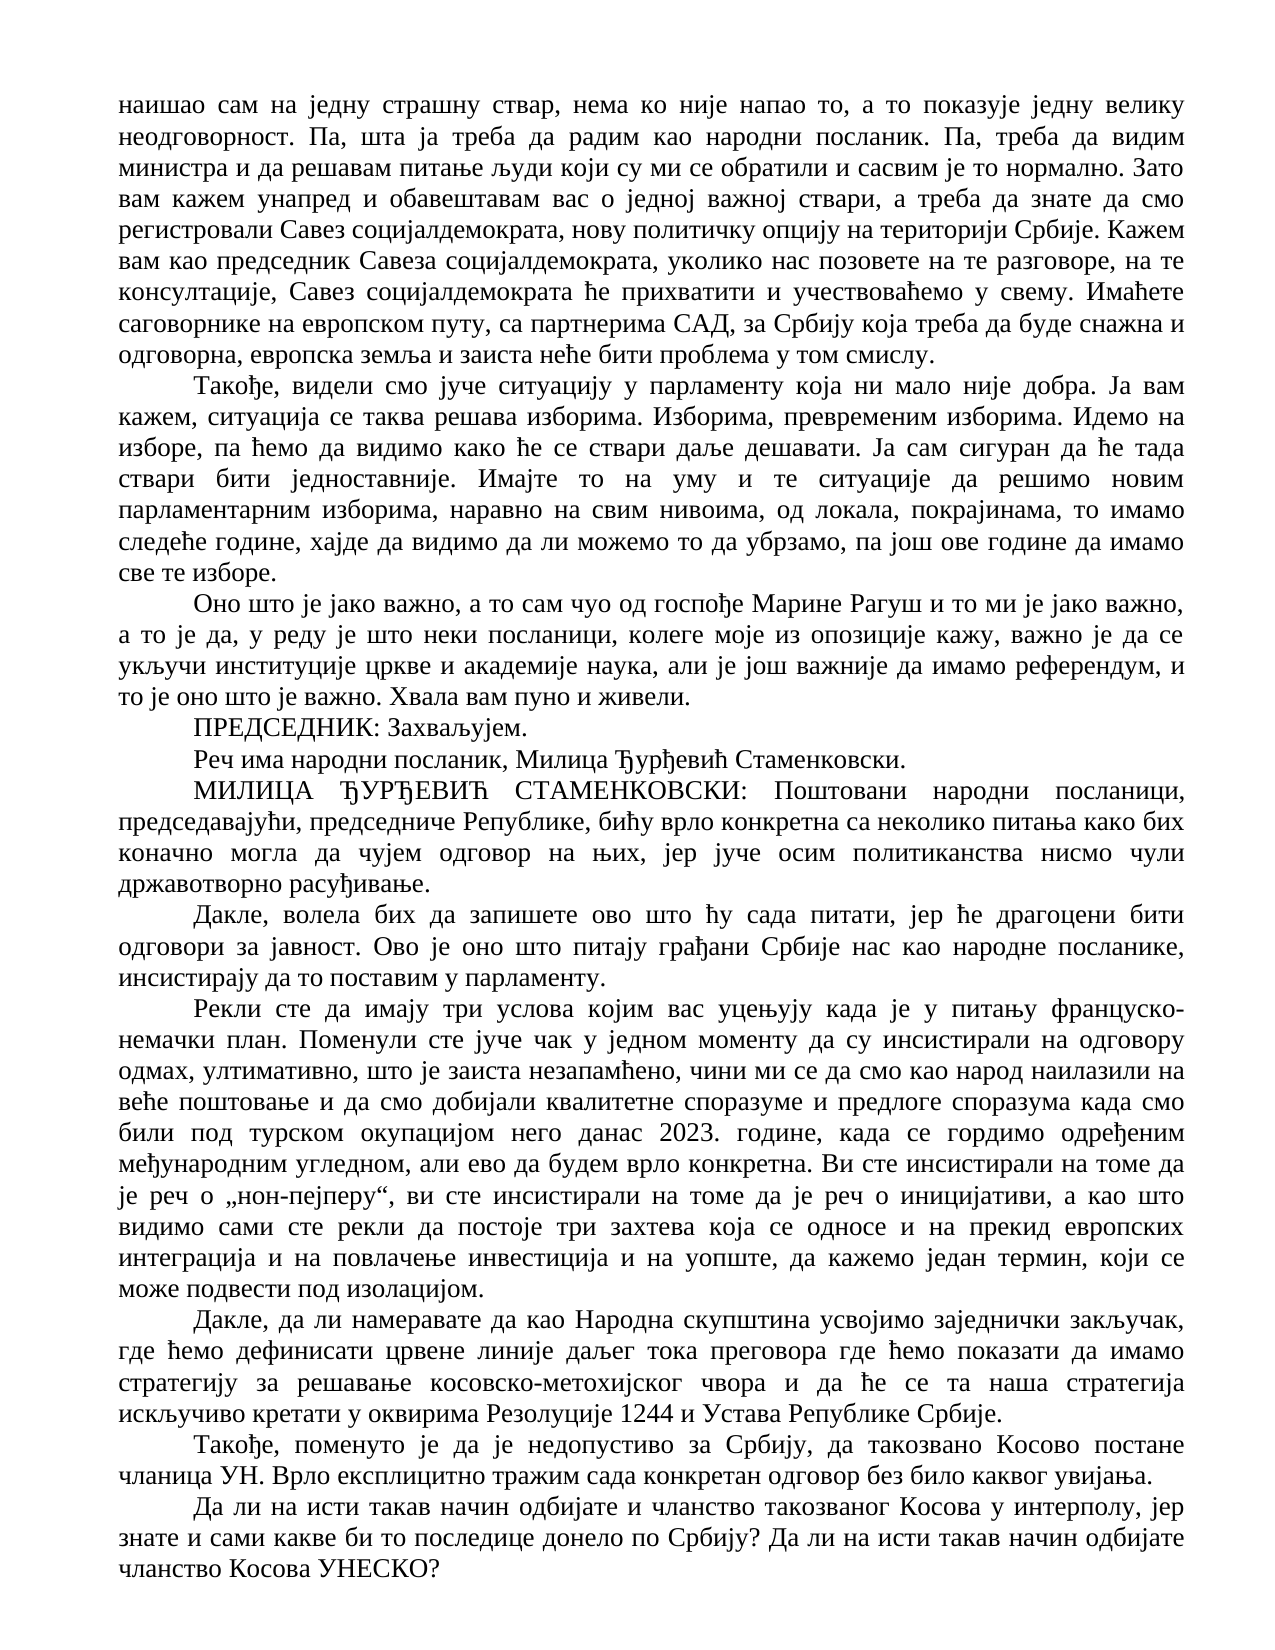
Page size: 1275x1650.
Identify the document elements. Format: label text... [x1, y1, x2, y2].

text Да ли на исти такав начин одбијате и чланство такозваног Косова у интерполу, јер знате и сами какве би то последице донело по Србију? Да ли на исти такав начин одбијате чланство Косова УНЕСКО? [118, 1490, 1186, 1584]
text МИЛИЦА ЂУРЂЕВИЋ СТАМЕНКОВСКИ: Поштовани народни посланици, председавајући, председниче Републике, бићу врло конкретна са неколико питања како бих коначно могла да чујем одговор на њих, јер јуче осим политиканства нисмо чули државотворно расуђивање. [118, 774, 1186, 898]
text ПРЕДСЕДНИК: Захваљујем. [118, 712, 1186, 743]
text Такође, видели смо јуче ситуацију у парламенту која ни мало није добра. Ја вам кажем, ситуација се таква решава изборима. Изборима, превременим изборима. Идемо на изборе, па ћемо да видимо како ће се ствари даље дешавати. Ја сам сигуран да ће тада ствари бити једноставније. Имајте то на уму и те ситуације да решимо новим парламентарним изборима, наравно на свим нивоима, од локала, покрајинама, то имамо следеће године, хајде да видимо да ли можемо то да убрзамо, па још ове године да имамо све те изборе. [118, 369, 1186, 587]
text Оно што је јако важно, а то сам чуо од госпође Марине Рагуш и то ми је јако важно, а то је да, у реду је што неки посланици, колеге моје из опозиције кажу, важно је да се укључи институције цркве и академије наука, али је још важније да имамо референдум, и то је оно што је важно. Хвала вам пуно и живели. [118, 587, 1186, 712]
text Такође, поменуто је да је недопустиво за Србију, да такозвано Косово постане чланица УН. Врло експлицитно тражим сада конкретан одговор без било каквог увијања. [118, 1428, 1186, 1490]
text Реч има народни посланик, Милица Ђурђевић Стаменковски. [118, 743, 1186, 774]
text Дакле, да ли намеравате да као Народна скупштина усвојимо заједнички закључак, где ћемо дефинисати црвене линије даљег тока преговора где ћемо показати да имамо стратегију за решавање косовско-метохијског чвора и да ће се та наша стратегија искључиво кретати у оквирима Резолуције 1244 и Устава Републике Србије. [118, 1303, 1186, 1428]
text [118, 89, 1186, 369]
text Дакле, волела бих да запишете ово што ћу сада питати, јер ће драгоцени бити одговори за јавност. Ово је оно што питају грађани Србије нас као народне посланике, инсистирају да то поставим у парламенту. [118, 898, 1186, 992]
text Рекли сте да имају три услова којим вас уцењују када је у питању француско-немачки план. Поменули сте јуче чак у једном моменту да су инсистирали на одговору одмах, ултимативно, што је заиста незапамћено, чини ми се да смо као народ наилазили на веће поштовање и да смо добијали квалитетне споразуме и предлоге споразума када смо били под турском окупацијом него данас 2023. године, када се гордимо одређеним међународним угледном, али ево да будем врло конкретна. Ви сте инсистирали на томе да је реч о „нон-пејперу“, ви сте инсистирали на томе да је реч о иницијативи, а као што видимо сами сте рекли да постоје три захтева која се односе и на прекид европских интеграција и на повлачење инвестиција и на уопште, да кажемо један термин, који се може подвести под изолацијом. [118, 992, 1186, 1303]
